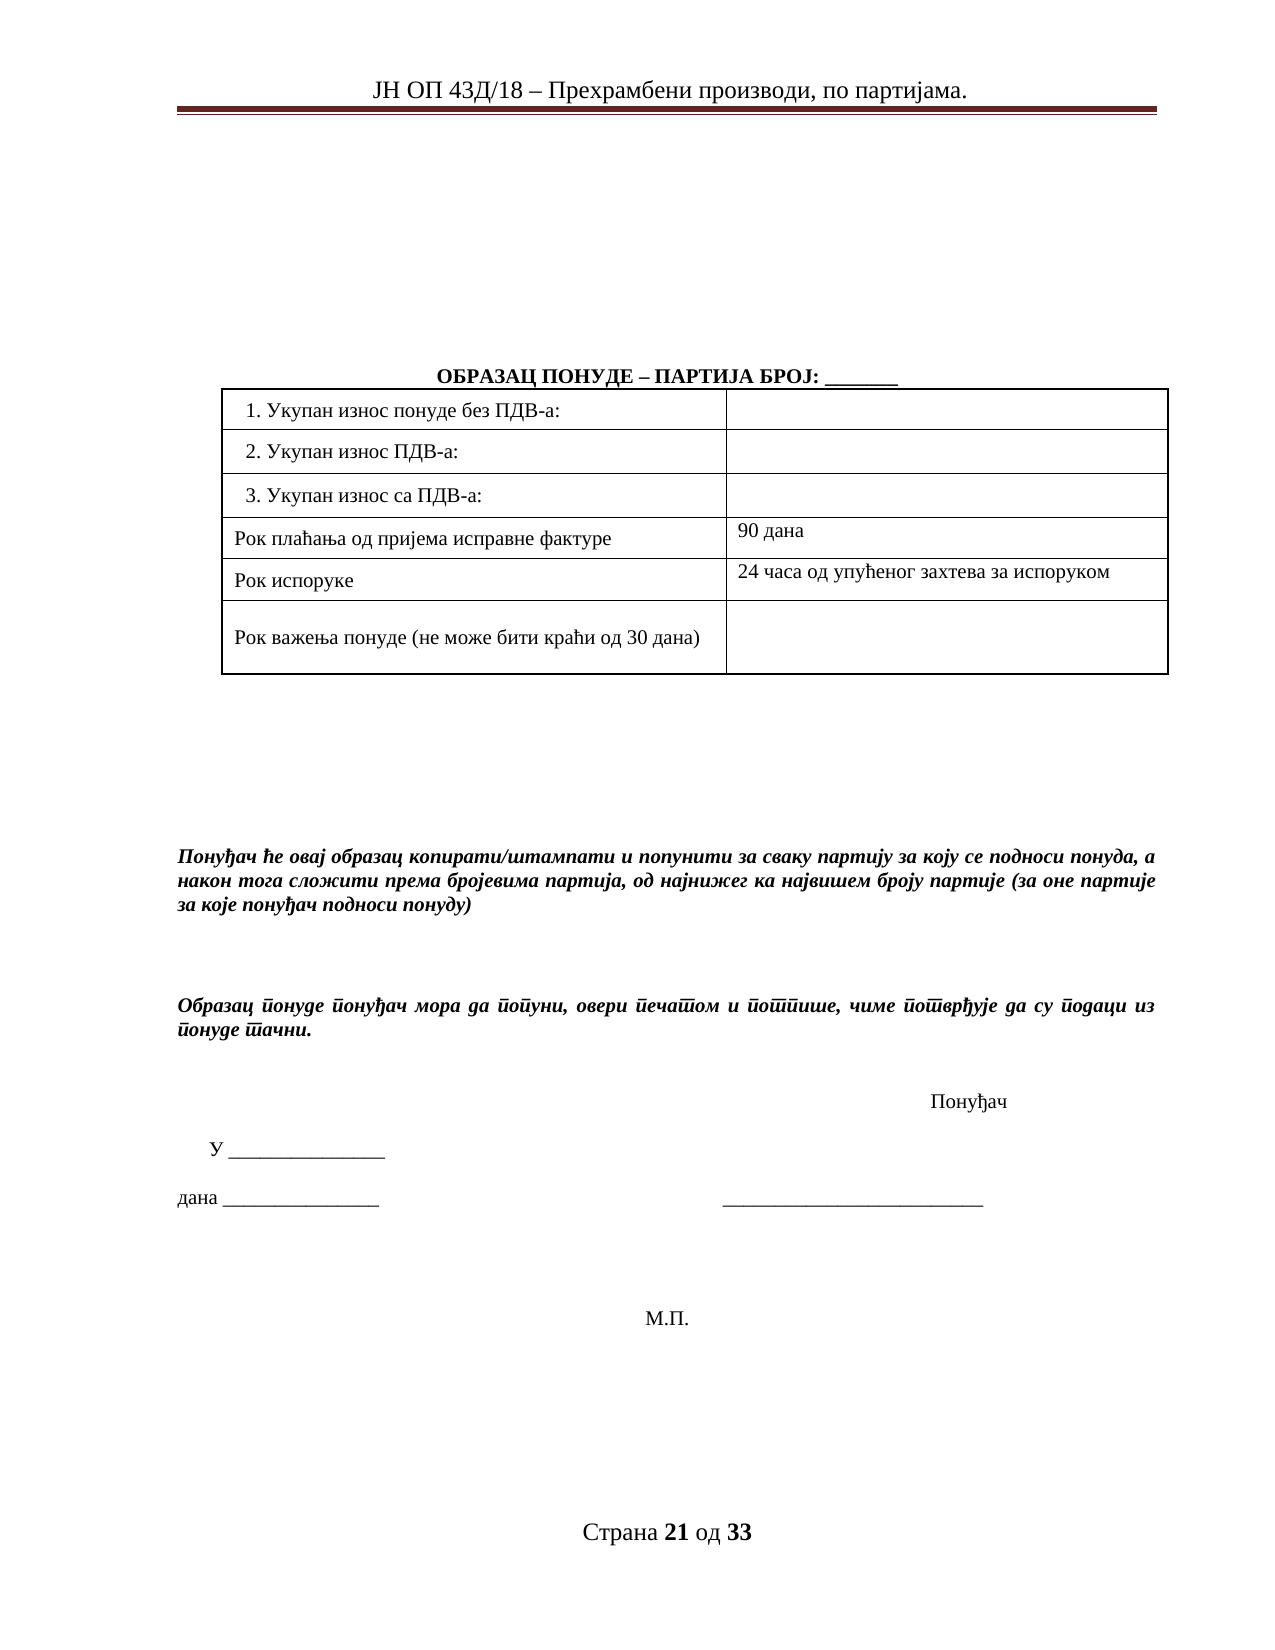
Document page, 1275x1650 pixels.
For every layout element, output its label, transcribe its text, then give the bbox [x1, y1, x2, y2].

text Образац понуде понуђач мора да попуни, овери печатом и потпише, чиме потврђује да су подаци из понуде тачни. [177, 993, 1157, 1041]
text Понуђач ће овај образац копирати/штампати и попунити за сваку партију за коју се подноси понуда, а након тога сложити према бројевима партија, од најнижег ка највишем броју партије (за оне партије за које понуђач подноси понуду) [177, 843, 1157, 916]
table_cell 3. Укупан износ са ПДВ-а: [223, 474, 726, 517]
table_cell Рок плаћања од пријема исправне фактуре [223, 518, 726, 558]
table_cell 2. Укупан износ ПДВ-а: [223, 430, 726, 473]
table_header [727, 390, 1167, 429]
text У _______________ [177, 1137, 1157, 1161]
table_cell 90 дана [727, 518, 1167, 558]
table_cell Рок важења понуде (не може бити краћи од 30 дана) [223, 601, 726, 673]
table_header 1. Укупан износ понуде без ПДВ-а: [223, 390, 726, 429]
table_cell 24 часа од упућеног захтева за испоруком [727, 559, 1167, 600]
subtitle М.П. [177, 1306, 1157, 1330]
text Понуђач [841, 1089, 1157, 1113]
table_cell [727, 474, 1167, 517]
text дана _______________ _________________________ [177, 1185, 1157, 1209]
table_cell Рок испоруке [223, 559, 726, 600]
table_cell [727, 601, 1167, 673]
text ОБРАЗАЦ ПОНУДЕ – ПАРТИЈА БРОЈ: _______ [177, 364, 1157, 388]
table_cell [727, 430, 1167, 473]
